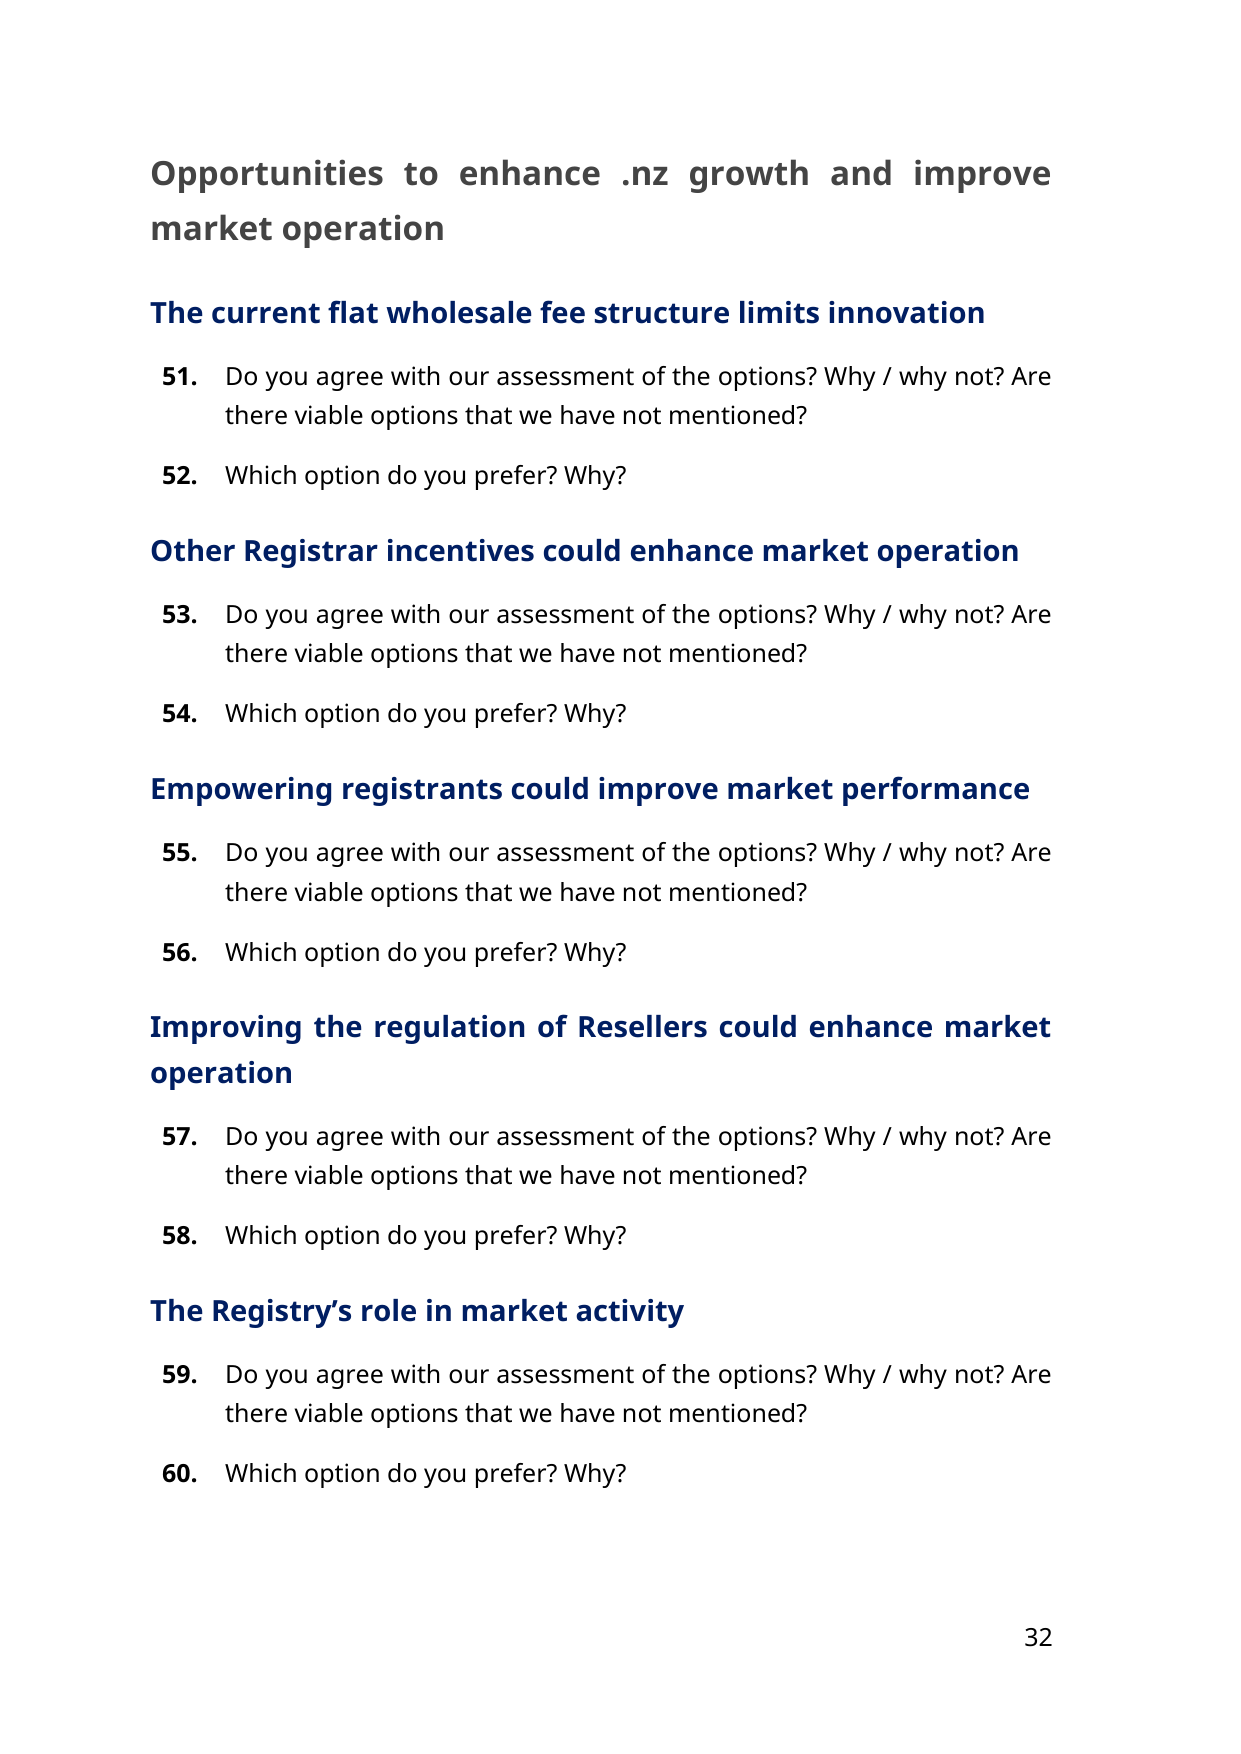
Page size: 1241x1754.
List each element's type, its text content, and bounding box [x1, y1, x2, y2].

subtitle Empowering registrants could improve market performance [150, 768, 1053, 808]
subtitle The Registry’s role in market activity [150, 1290, 1053, 1330]
subtitle Other Registrar incentives could enhance market operation [150, 530, 1053, 570]
list Which option do you prefer? Why? [162, 696, 1053, 730]
subtitle The current flat wholesale fee structure limits innovation [150, 292, 1053, 332]
list Which option do you prefer? Why? [162, 934, 1053, 968]
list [162, 1357, 1053, 1430]
list Do you agree with our assessment of the options? Why / why not? Are there viable options that we have not mentioned? [162, 1119, 1053, 1192]
subtitle Opportunities to enhance .nz growth and improve market operation [150, 150, 1053, 250]
list Which option do you prefer? Why? [162, 458, 1053, 492]
list Which option do you prefer? Why? [162, 1456, 1053, 1490]
subtitle Improving the regulation of Resellers could enhance market operation [150, 1007, 1053, 1092]
list Do you agree with our assessment of the options? Why / why not? Are there viable options that we have not mentioned? [162, 597, 1053, 670]
list Do you agree with our assessment of the options? Why / why not? Are there viable options that we have not mentioned? [162, 359, 1053, 432]
list Do you agree with our assessment of the options? Why / why not? Are there viable options that we have not mentioned? [162, 835, 1053, 908]
list Which option do you prefer? Why? [162, 1218, 1053, 1252]
